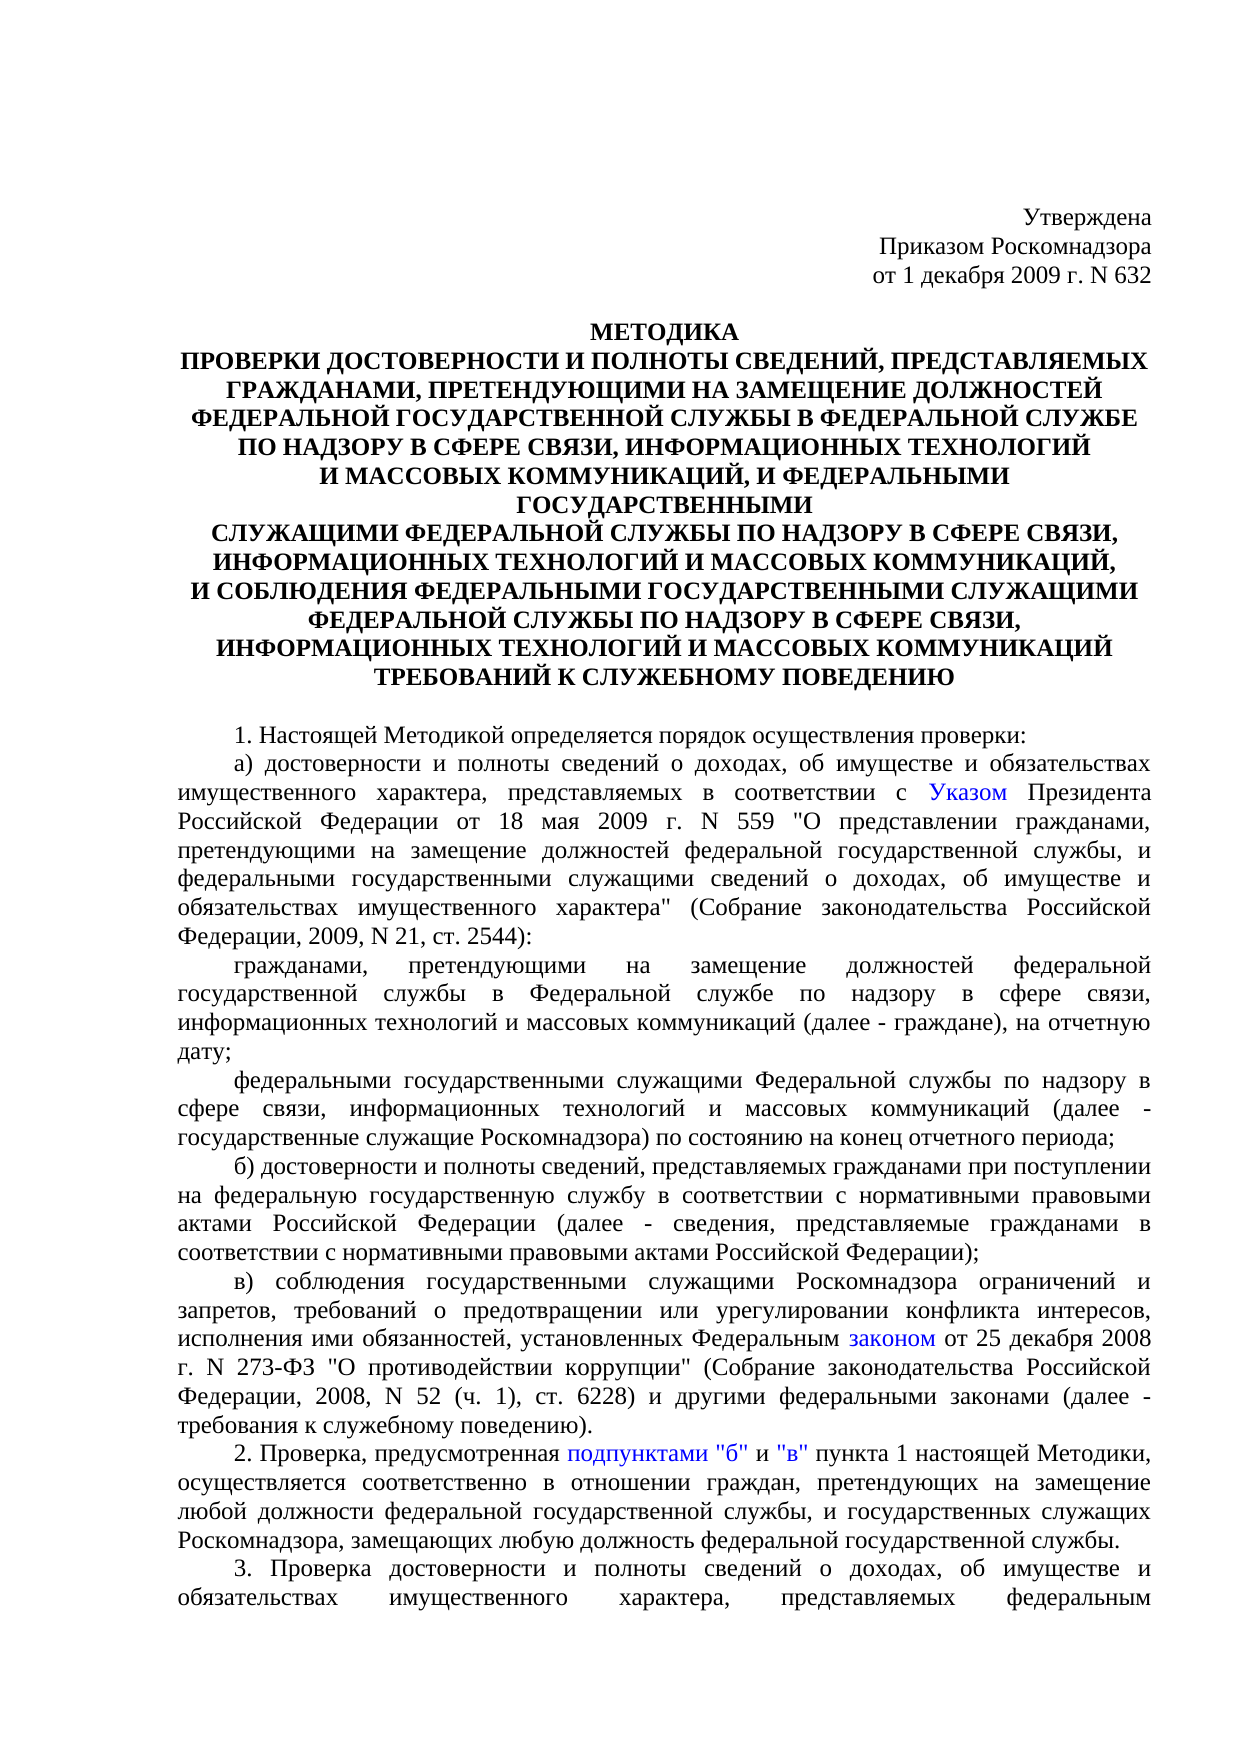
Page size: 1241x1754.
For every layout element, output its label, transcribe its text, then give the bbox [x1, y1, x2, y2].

text И МАССОВЫХ КОММУНИКАЦИЙ, И ФЕДЕРАЛЬНЫМИ ГОСУДАРСТВЕННЫМИ [177, 461, 1152, 518]
text ФЕДЕРАЛЬНОЙ СЛУЖБЫ ПО НАДЗОРУ В СФЕРЕ СВЯЗИ, [177, 605, 1152, 633]
text ГРАЖДАНАМИ, ПРЕТЕНДУЮЩИМИ НА ЗАМЕЩЕНИЕ ДОЛЖНОСТЕЙ [177, 375, 1152, 403]
text ТРЕБОВАНИЙ К СЛУЖЕБНОМУ ПОВЕДЕНИЮ [177, 662, 1152, 691]
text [177, 1553, 1152, 1611]
text СЛУЖАЩИМИ ФЕДЕРАЛЬНОЙ СЛУЖБЫ ПО НАДЗОРУ В СФЕРЕ СВЯЗИ, [177, 518, 1152, 547]
text в) соблюдения государственными служащими Роскомнадзора ограничений и запретов, требований о предотвращении или урегулировании конфликта интересов, исполнения ими обязанностей, установленных Федеральным законом от 25 декабря 2008 г. N 273-ФЗ "О противодействии коррупции" (Собрание законодательства Российской Федерации, 2008, N 52 (ч. 1), ст. 6228) и другими федеральными законами (далее - требования к служебному поведению). [177, 1266, 1152, 1438]
text 2. Проверка, предусмотренная подпунктами "б" и "в" пункта 1 настоящей Методики, осуществляется соответственно в отношении граждан, претендующих на замещение любой должности федеральной государственной службы, и государственных служащих Роскомнадзора, замещающих любую должность федеральной государственной службы. [177, 1438, 1152, 1553]
text 1. Настоящей Методикой определяется порядок осуществления проверки: [177, 720, 1152, 748]
text ПРОВЕРКИ ДОСТОВЕРНОСТИ И ПОЛНОТЫ СВЕДЕНИЙ, ПРЕДСТАВЛЯЕМЫХ [177, 346, 1152, 375]
text Приказом Роскомнадзора [177, 231, 1152, 260]
text ФЕДЕРАЛЬНОЙ ГОСУДАРСТВЕННОЙ СЛУЖБЫ В ФЕДЕРАЛЬНОЙ СЛУЖБЕ [177, 403, 1152, 432]
text ПО НАДЗОРУ В СФЕРЕ СВЯЗИ, ИНФОРМАЦИОННЫХ ТЕХНОЛОГИЙ [177, 432, 1152, 461]
text И СОБЛЮДЕНИЯ ФЕДЕРАЛЬНЫМИ ГОСУДАРСТВЕННЫМИ СЛУЖАЩИМИ [177, 576, 1152, 605]
text ИНФОРМАЦИОННЫХ ТЕХНОЛОГИЙ И МАССОВЫХ КОММУНИКАЦИЙ, [177, 547, 1152, 576]
text ИНФОРМАЦИОННЫХ ТЕХНОЛОГИЙ И МАССОВЫХ КОММУНИКАЦИЙ [177, 633, 1152, 662]
text Утверждена [177, 202, 1152, 231]
text а) достоверности и полноты сведений о доходах, об имуществе и обязательствах имущественного характера, представляемых в соответствии с Указом Президента Российской Федерации от 18 мая 2009 г. N 559 "О представлении гражданами, претендующими на замещение должностей федеральной государственной службы, и федеральными государственными служащими сведений о доходах, об имуществе и обязательствах имущественного характера" (Собрание законодательства Российской Федерации, 2009, N 21, ст. 2544): [177, 748, 1152, 950]
text б) достоверности и полноты сведений, представляемых гражданами при поступлении на федеральную государственную службу в соответствии с нормативными правовыми актами Российской Федерации (далее - сведения, представляемые гражданами в соответствии с нормативными правовыми актами Российской Федерации); [177, 1151, 1152, 1266]
text от 1 декабря 2009 г. N 632 [177, 260, 1152, 288]
text федеральными государственными служащими Федеральной службы по надзору в сфере связи, информационных технологий и массовых коммуникаций (далее - государственные служащие Роскомнадзора) по состоянию на конец отчетного периода; [177, 1065, 1152, 1151]
text МЕТОДИКА [177, 317, 1152, 346]
text гражданами, претендующими на замещение должностей федеральной государственной службы в Федеральной службе по надзору в сфере связи, информационных технологий и массовых коммуникаций (далее - граждане), на отчетную дату; [177, 950, 1152, 1065]
